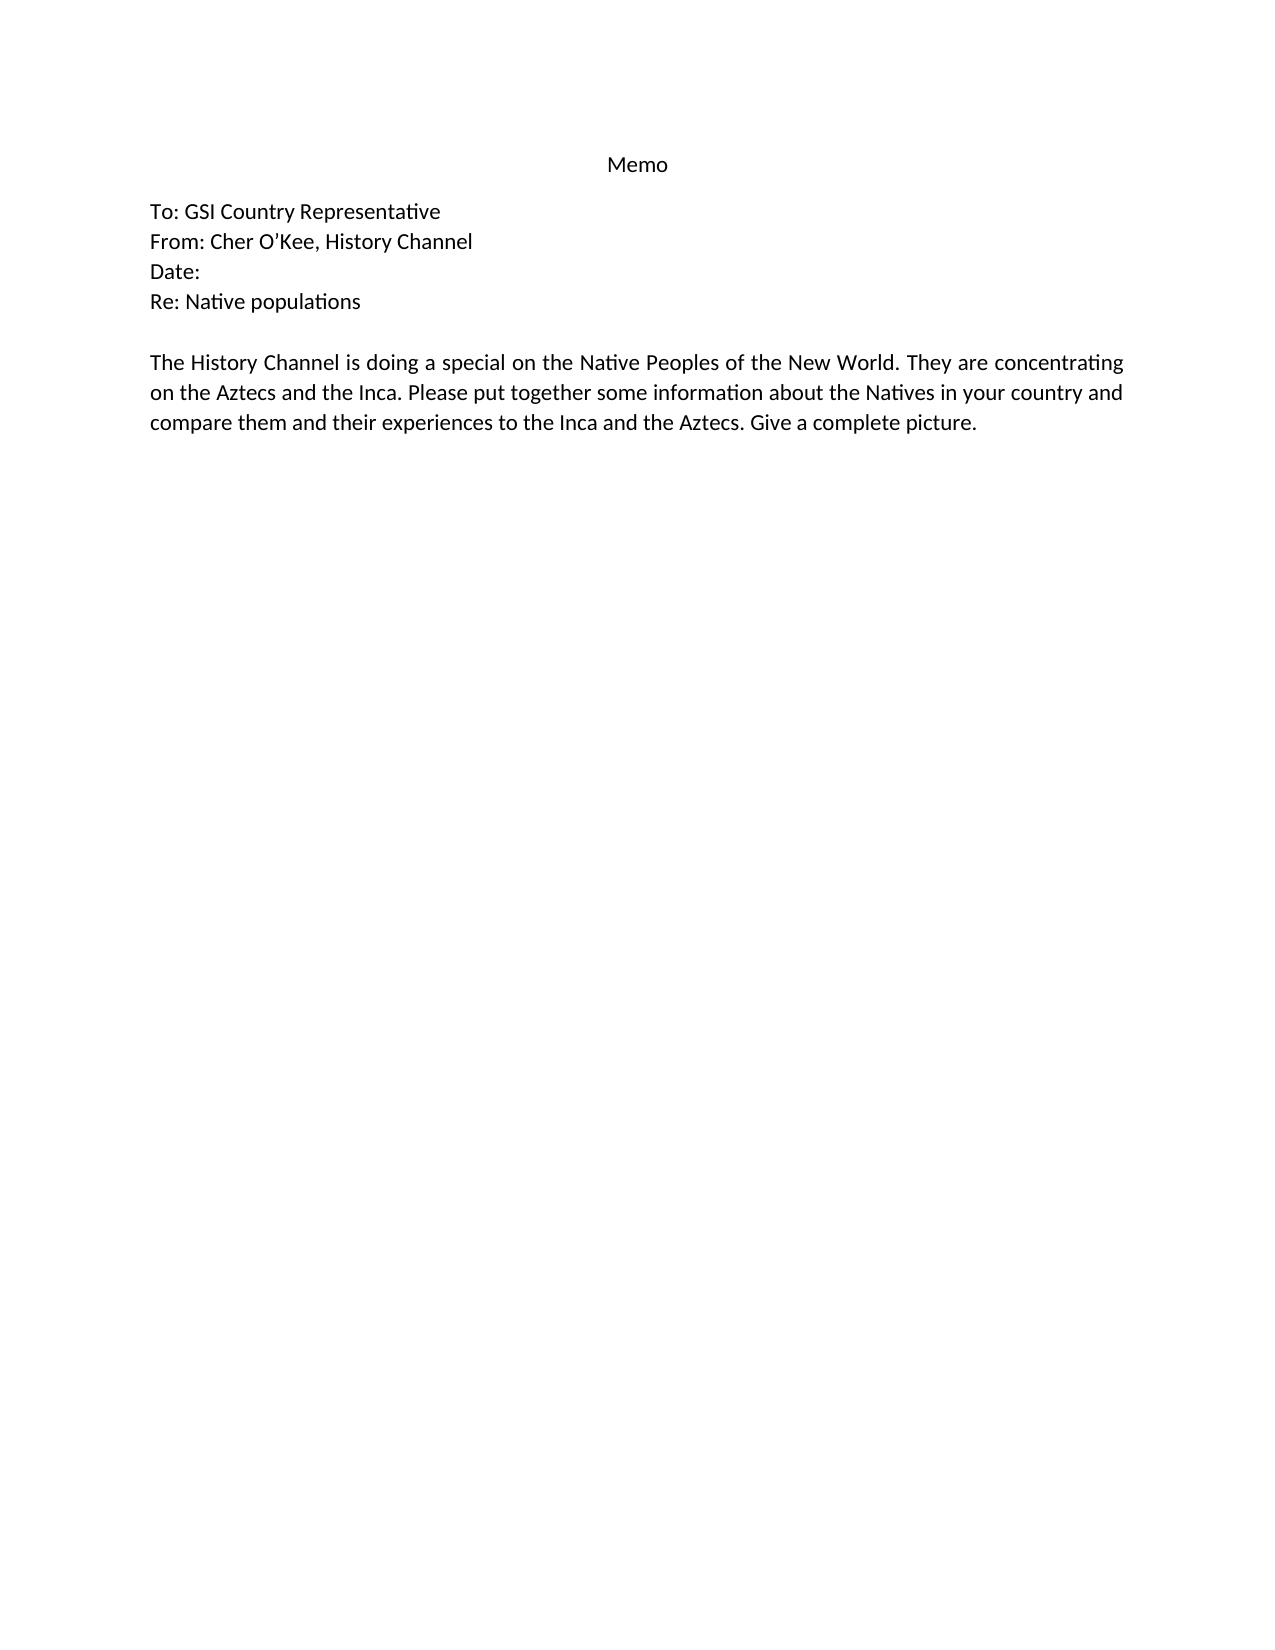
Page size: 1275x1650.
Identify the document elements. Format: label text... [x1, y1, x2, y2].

text From: Cher O’Kee, History Channel [150, 227, 1125, 255]
text Memo [150, 150, 1125, 178]
text Date: [150, 257, 1125, 285]
text The History Channel is doing a special on the Native Peoples of the New World. They are concentrating on the Aztecs and the Inca. Please put together some information about the Natives in your country and compare them and their experiences to the Inca and the Aztecs. Give a complete picture. [150, 348, 1125, 436]
text Re: Native populations [150, 287, 1125, 316]
text To: GSI Country Representative [150, 197, 1125, 225]
